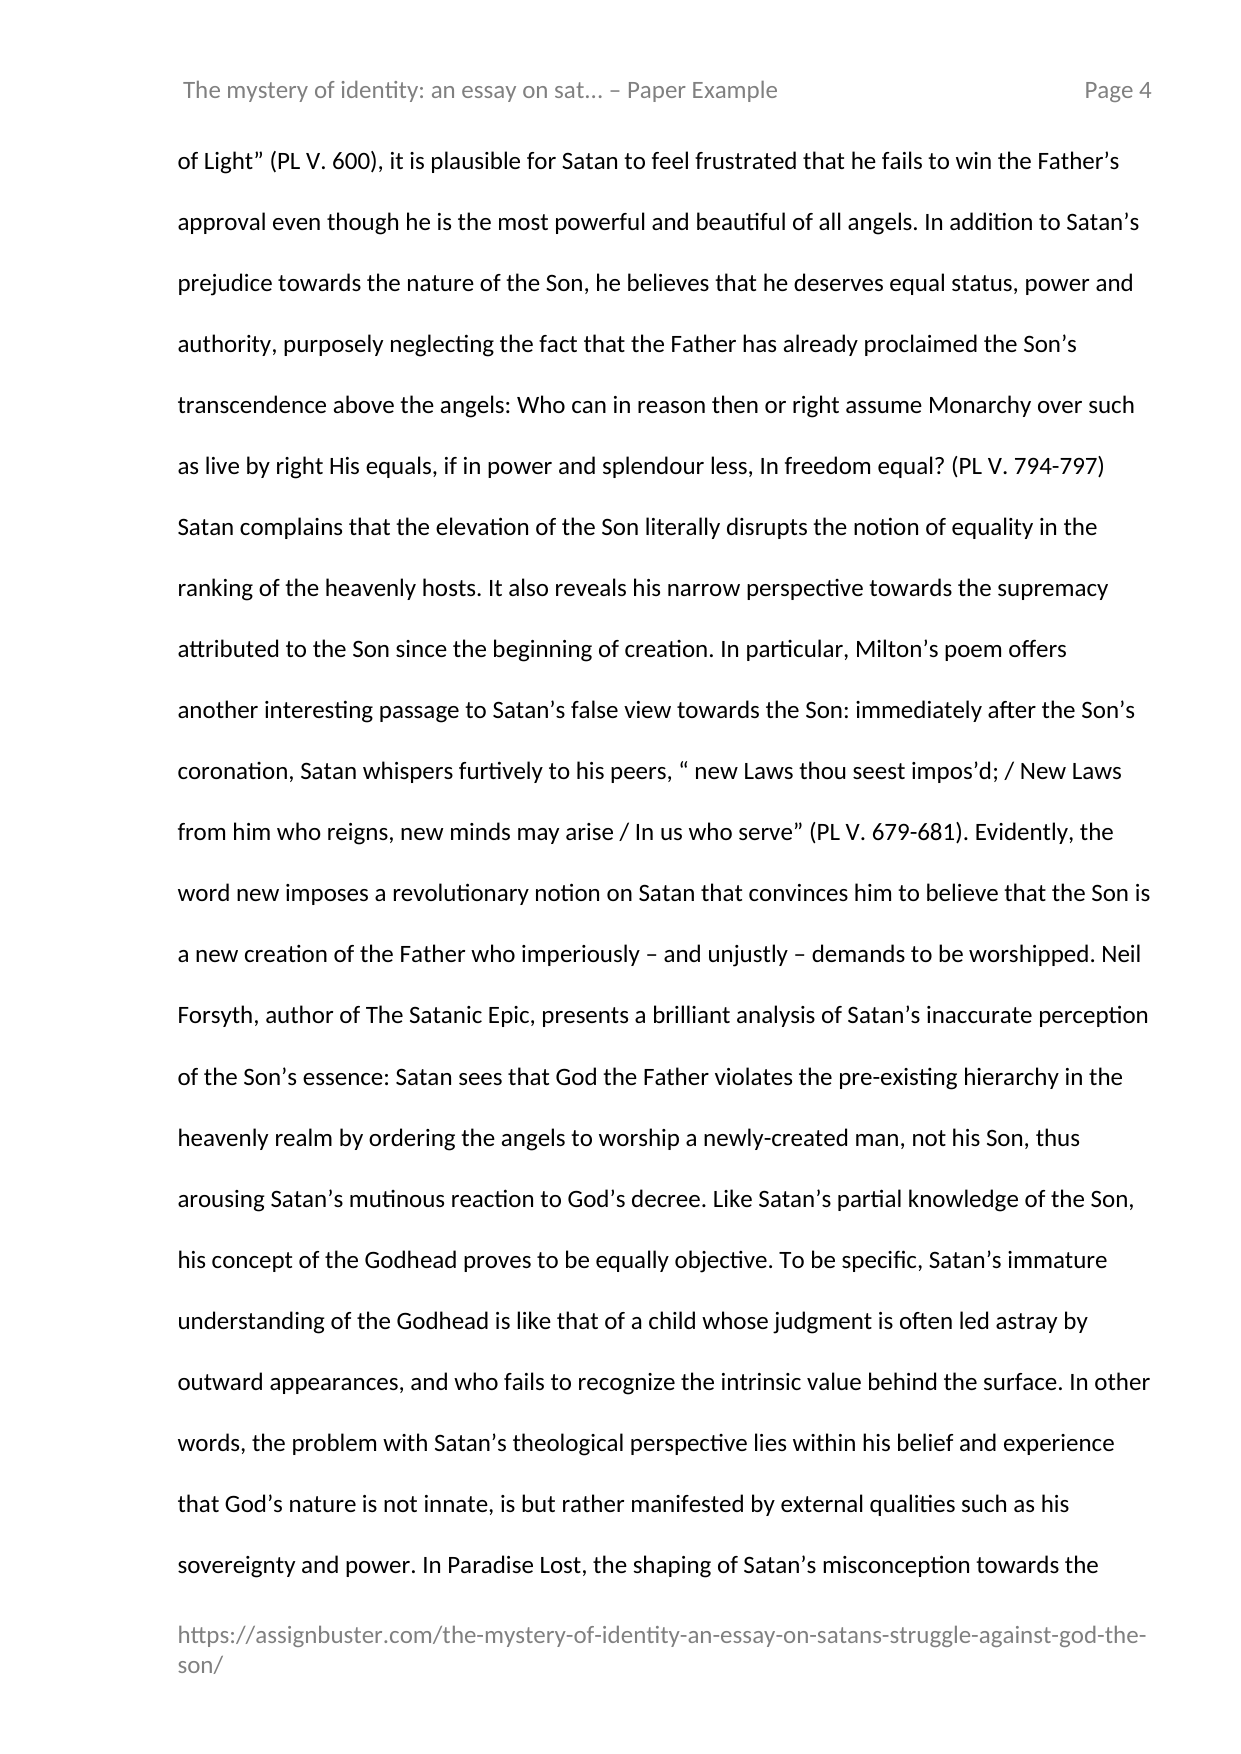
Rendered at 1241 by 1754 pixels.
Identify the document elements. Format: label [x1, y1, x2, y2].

text [177, 145, 1152, 1579]
